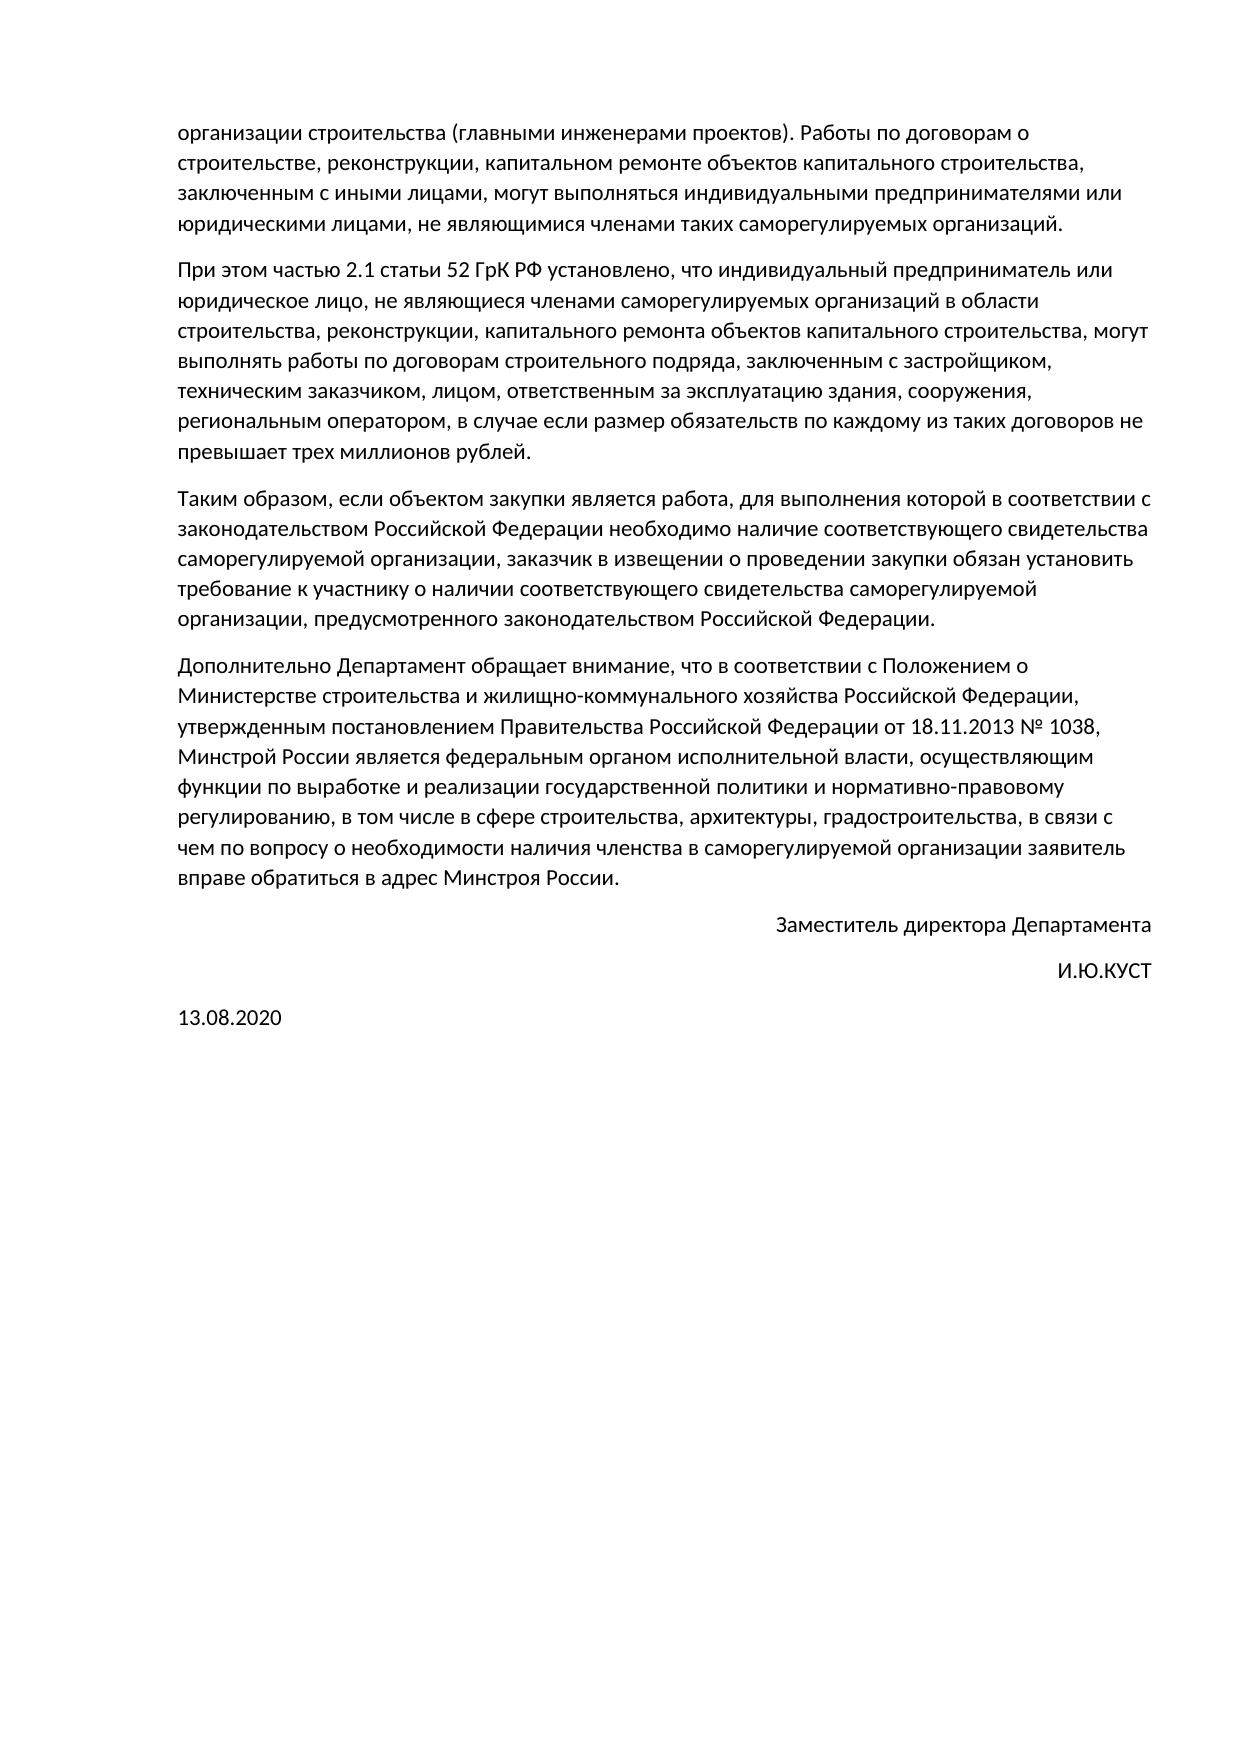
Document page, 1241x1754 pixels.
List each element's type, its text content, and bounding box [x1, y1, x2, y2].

text Заместитель директора Департамента [177, 910, 1152, 938]
text Таким образом, если объектом закупки является работа, для выполнения которой в соответствии с законодательством Российской Федерации необходимо наличие соответствующего свидетельства саморегулируемой организации, заказчик в извещении о проведении закупки обязан установить требование к участнику о наличии соответствующего свидетельства саморегулируемой организации, предусмотренного законодательством Российской Федерации. [177, 484, 1152, 633]
text И.Ю.КУСТ [177, 957, 1152, 985]
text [177, 118, 1152, 237]
text При этом частью 2.1 статьи 52 ГрК РФ установлено, что индивидуальный предприниматель или юридическое лицо, не являющиеся членами саморегулируемых организаций в области строительства, реконструкции, капитального ремонта объектов капитального строительства, могут выполнять работы по договорам строительного подряда, заключенным с застройщиком, техническим заказчиком, лицом, ответственным за эксплуатацию здания, сооружения, региональным оператором, в случае если размер обязательств по каждому из таких договоров не превышает трех миллионов рублей. [177, 256, 1152, 465]
text Дополнительно Департамент обращает внимание, что в соответствии с Положением о Министерстве строительства и жилищно-коммунального хозяйства Российской Федерации, утвержденным постановлением Правительства Российской Федерации от 18.11.2013 № 1038, Минстрой России является федеральным органом исполнительной власти, осуществляющим функции по выработке и реализации государственной политики и нормативно-правовому регулированию, в том числе в сфере строительства, архитектуры, градостроительства, в связи с чем по вопросу о необходимости наличия членства в саморегулируемой организации заявитель вправе обратиться в адрес Минстроя России. [177, 651, 1152, 891]
text 13.08.2020 [177, 1003, 1152, 1032]
